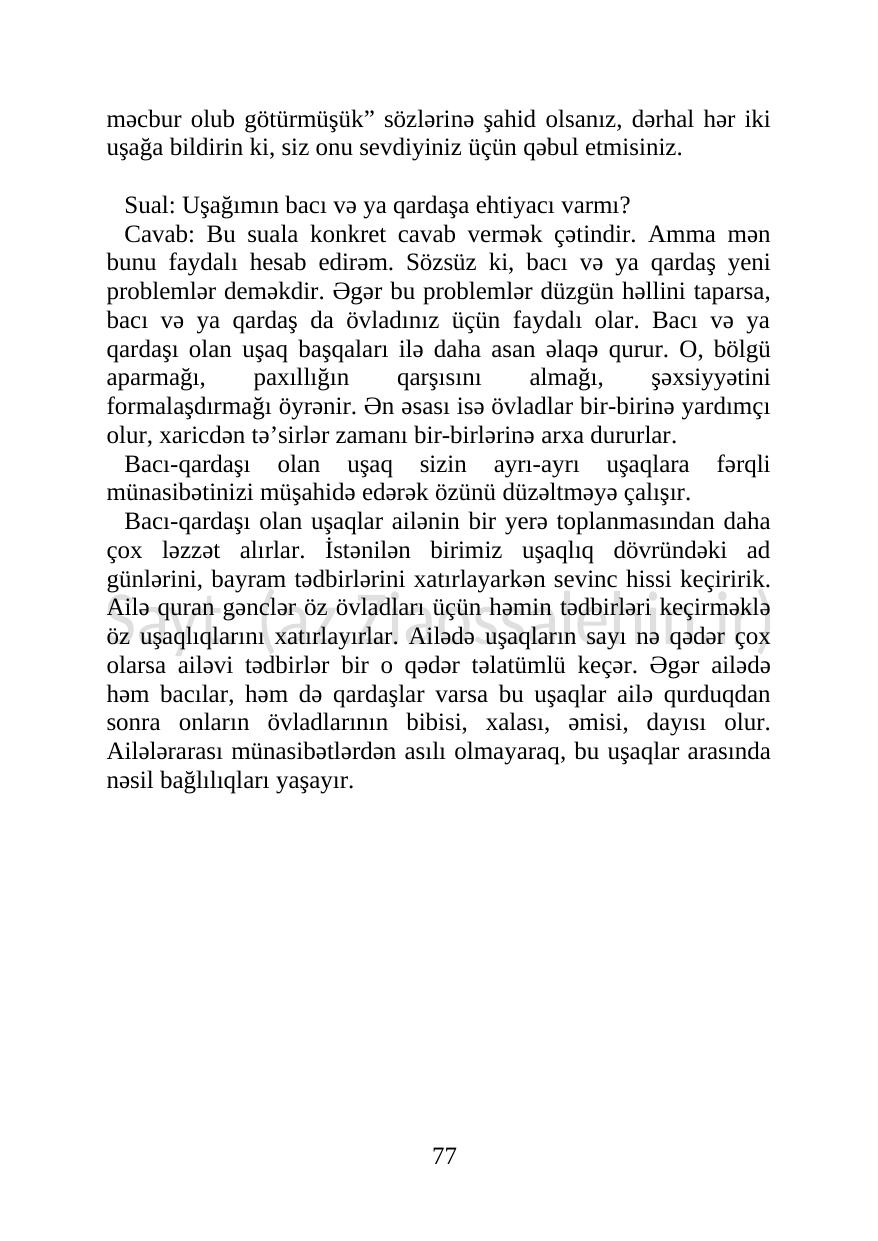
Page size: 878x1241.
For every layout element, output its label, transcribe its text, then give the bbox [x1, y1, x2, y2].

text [106, 104, 771, 161]
text Bacı-qardaşı olan uşaq sizin ayrı-ayrı uşaqlara fərqli münasibətinizi müşahidə edərək özünü düzəltməyə çalışır. [106, 449, 771, 506]
text Sual: Uşağımın bacı və ya qardaşa ehtiyacı varmı? [106, 190, 771, 219]
text Cavab: Bu suala konkret cavab vermək çətindir. Amma mən bunu faydalı hesab edirəm. Sözsüz ki, bacı və ya qardaş yeni problemlər deməkdir. Əgər bu problemlər düzgün həllini taparsa, bacı və ya qardaş da övladınız üçün faydalı olar. Bacı və ya qardaşı olan uşaq başqaları ilə daha asan əlaqə qurur. O, bölgü aparmağı, paxıllığın qarşısını almağı, şəxsiyyətini formalaşdırmağı öyrənir. Ən əsası isə övladlar bir-birinə yardımçı olur, xaricdən tə’sirlər zamanı bir-birlərinə arxa dururlar. [106, 219, 771, 449]
text Bacı-qardaşı olan uşaqlar ailənin bir yerə toplanmasından daha çox ləzzət alırlar. İstənilən birimiz uşaqlıq dövründəki ad günlərini, bayram tədbirlərini xatırlayarkən sevinc hissi keçiririk. Ailə quran gənclər öz övladları üçün həmin tədbirləri keçirməklə öz uşaqlıqlarını xatırlayırlar. Ailədə uşaqların sayı nə qədər çox olarsa ailəvi tədbirlər bir o qədər təlatümlü keçər. Əgər ailədə həm bacılar, həm də qardaşlar varsa bu uşaqlar ailə qurduqdan sonra onların övladlarının bibisi, xalası, əmisi, dayısı olur. Ailələrarası münasibətlərdən asılı olmayaraq, bu uşaqlar arasında nəsil bağlılıqları yaşayır. [106, 506, 771, 794]
